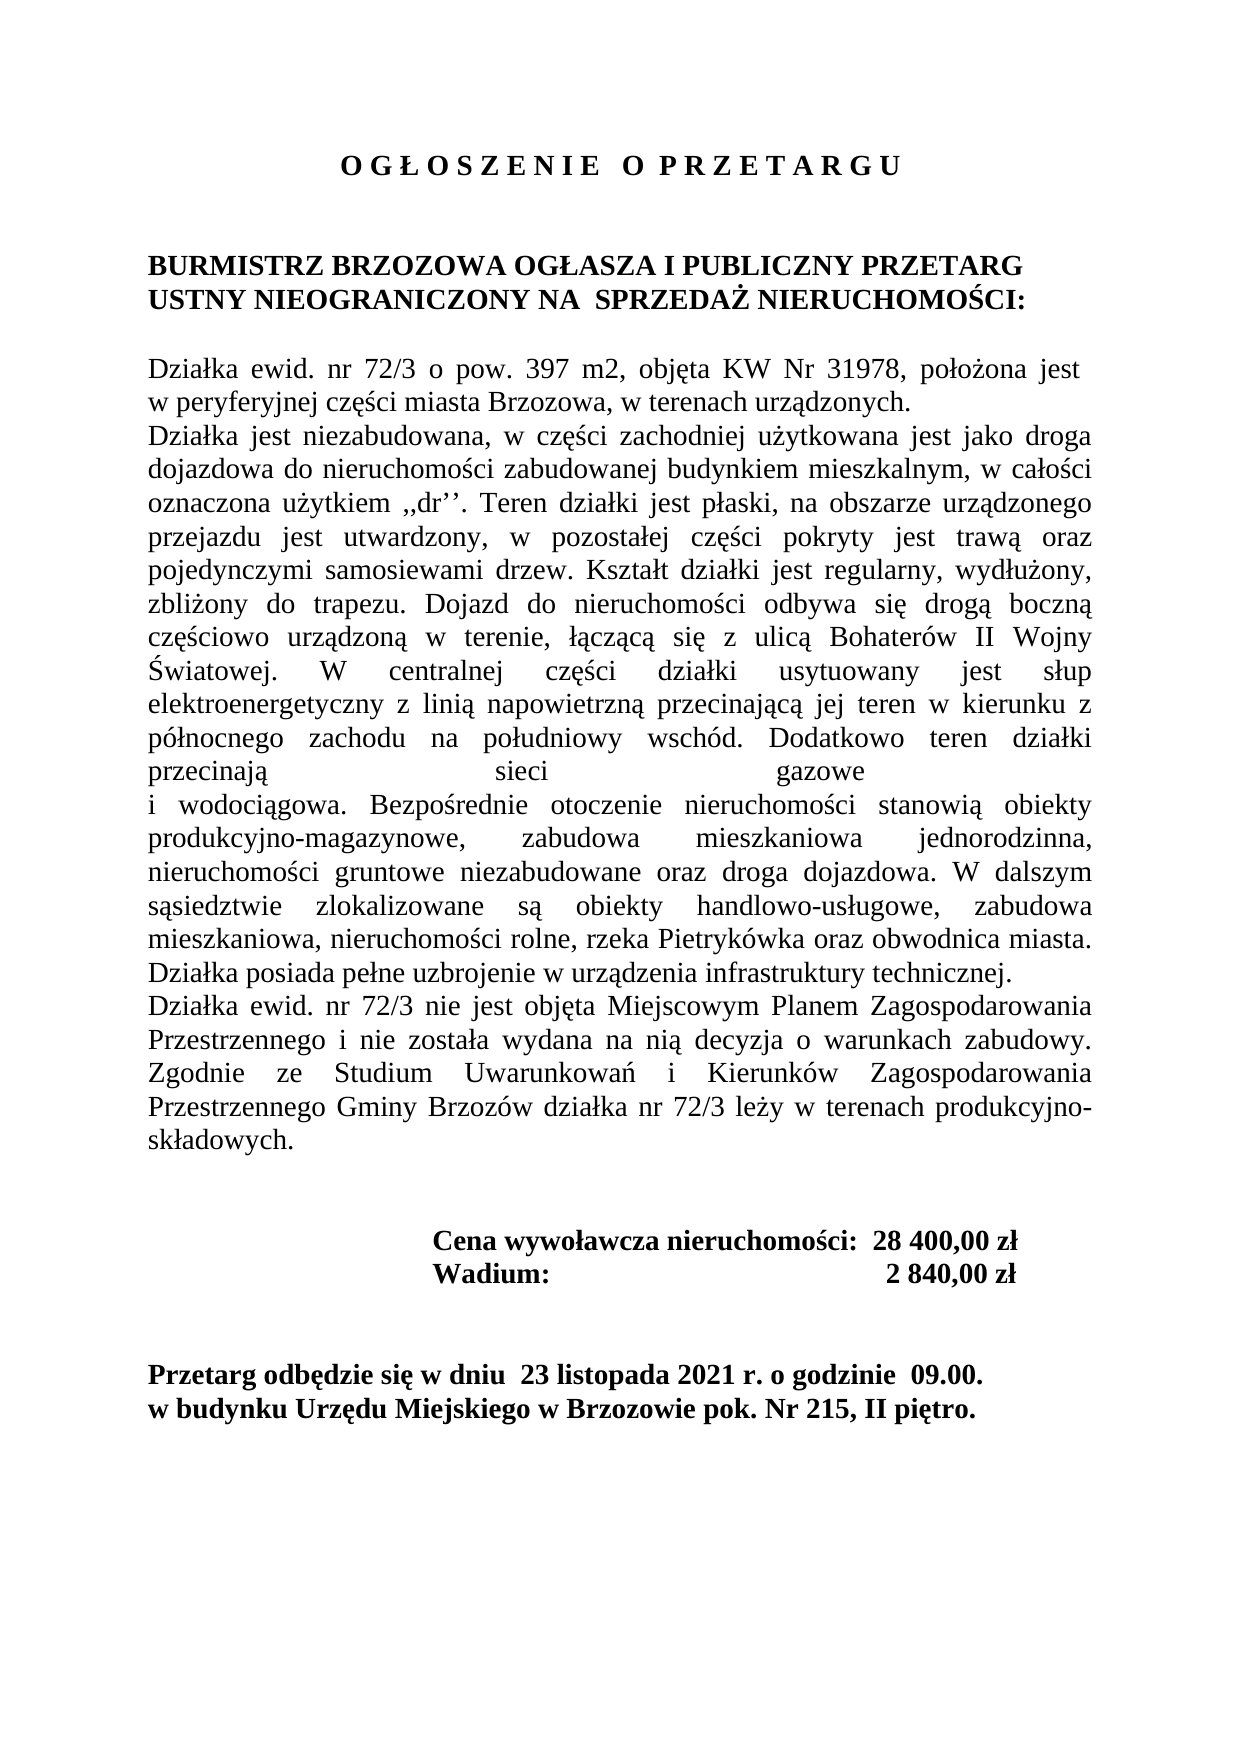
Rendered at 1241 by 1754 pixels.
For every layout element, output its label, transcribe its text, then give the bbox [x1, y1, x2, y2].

text Przetarg odbędzie się w dniu 23 listopada 2021 r. o godzinie 09.00. [148, 1357, 1093, 1391]
text w budynku Urzędu Miejskiego w Brzozowie pok. Nr 215, II piętro. [148, 1391, 1093, 1424]
text Działka jest niezabudowana, w części zachodniej użytkowana jest jako droga dojazdowa do nieruchomości zabudowanej budynkiem mieszkalnym, w całości oznaczona użytkiem ,,dr’’. Teren działki jest płaski, na obszarze urządzonego przejazdu jest utwardzony, w pozostałej części pokryty jest trawą oraz pojedynczymi samosiewami drzew. Kształt działki jest regularny, wydłużony, zbliżony do trapezu. Dojazd do nieruchomości odbywa się drogą boczną częściowo urządzoną w terenie, łączącą się z ulicą Bohaterów II Wojny Światowej. W centralnej części działki usytuowany jest słup elektroenergetyczny z linią napowietrzną przecinającą jej teren w kierunku z północnego zachodu na południowy wschód. Dodatkowo teren działki przecinają sieci gazowe i wodociągowa. Bezpośrednie otoczenie nieruchomości stanowią obiekty produkcyjno-magazynowe, zabudowa mieszkaniowa jednorodzinna, nieruchomości gruntowe niezabudowane oraz droga dojazdowa. W dalszym sąsiedztwie zlokalizowane są obiekty handlowo-usługowe, zabudowa mieszkaniowa, nieruchomości rolne, rzeka Pietrykówka oraz obwodnica miasta. Działka posiada pełne uzbrojenie w urządzenia infrastruktury technicznej. [148, 418, 1093, 988]
title O G Ł O S Z E N I E O P R Z E T A R G U [148, 148, 1093, 181]
text Działka ewid. nr 72/3 nie jest objęta Miejscowym Planem Zagospodarowania Przestrzennego i nie została wydana na nią decyzja o warunkach zabudowy. Zgodnie ze Studium Uwarunkowań i Kierunków Zagospodarowania Przestrzennego Gminy Brzozów działka nr 72/3 leży w terenach produkcyjno-składowych. [148, 988, 1093, 1156]
text Wadium: 2 840,00 zł [148, 1257, 1093, 1290]
subtitle BURMISTRZ BRZOZOWA OGŁASZA I PUBLICZNY PRZETARG USTNY NIEOGRANICZONY NA SPRZEDAŻ NIERUCHOMOŚCI: [148, 248, 1093, 315]
text Działka ewid. nr 72/3 o pow. 397 m2, objęta KW Nr 31978, położona jest w peryferyjnej części miasta Brzozowa, w terenach urządzonych. [148, 351, 1093, 418]
text Cena wywoławcza nieruchomości: 28 400,00 zł [148, 1223, 1093, 1257]
